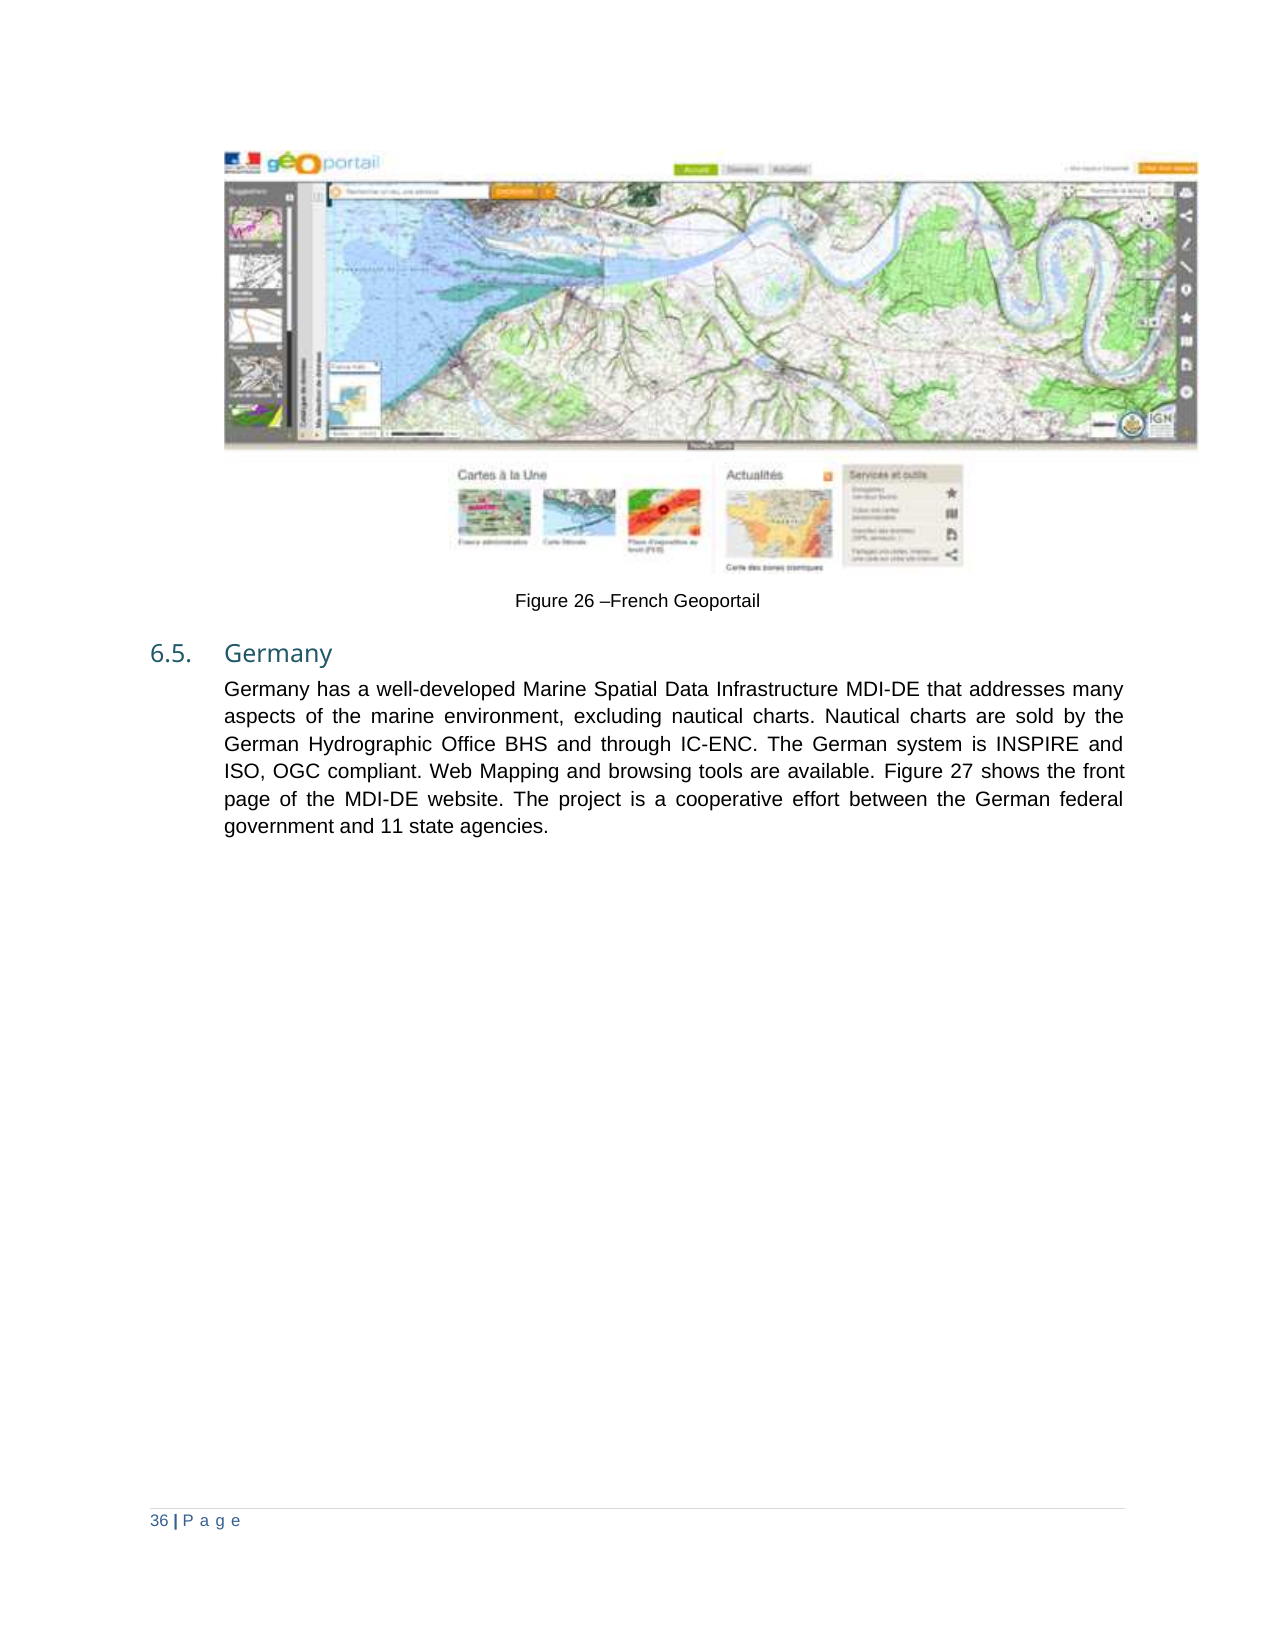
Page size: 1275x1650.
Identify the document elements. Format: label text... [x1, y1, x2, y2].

subtitle Germany [150, 636, 1125, 670]
picture [223, 150, 1199, 574]
